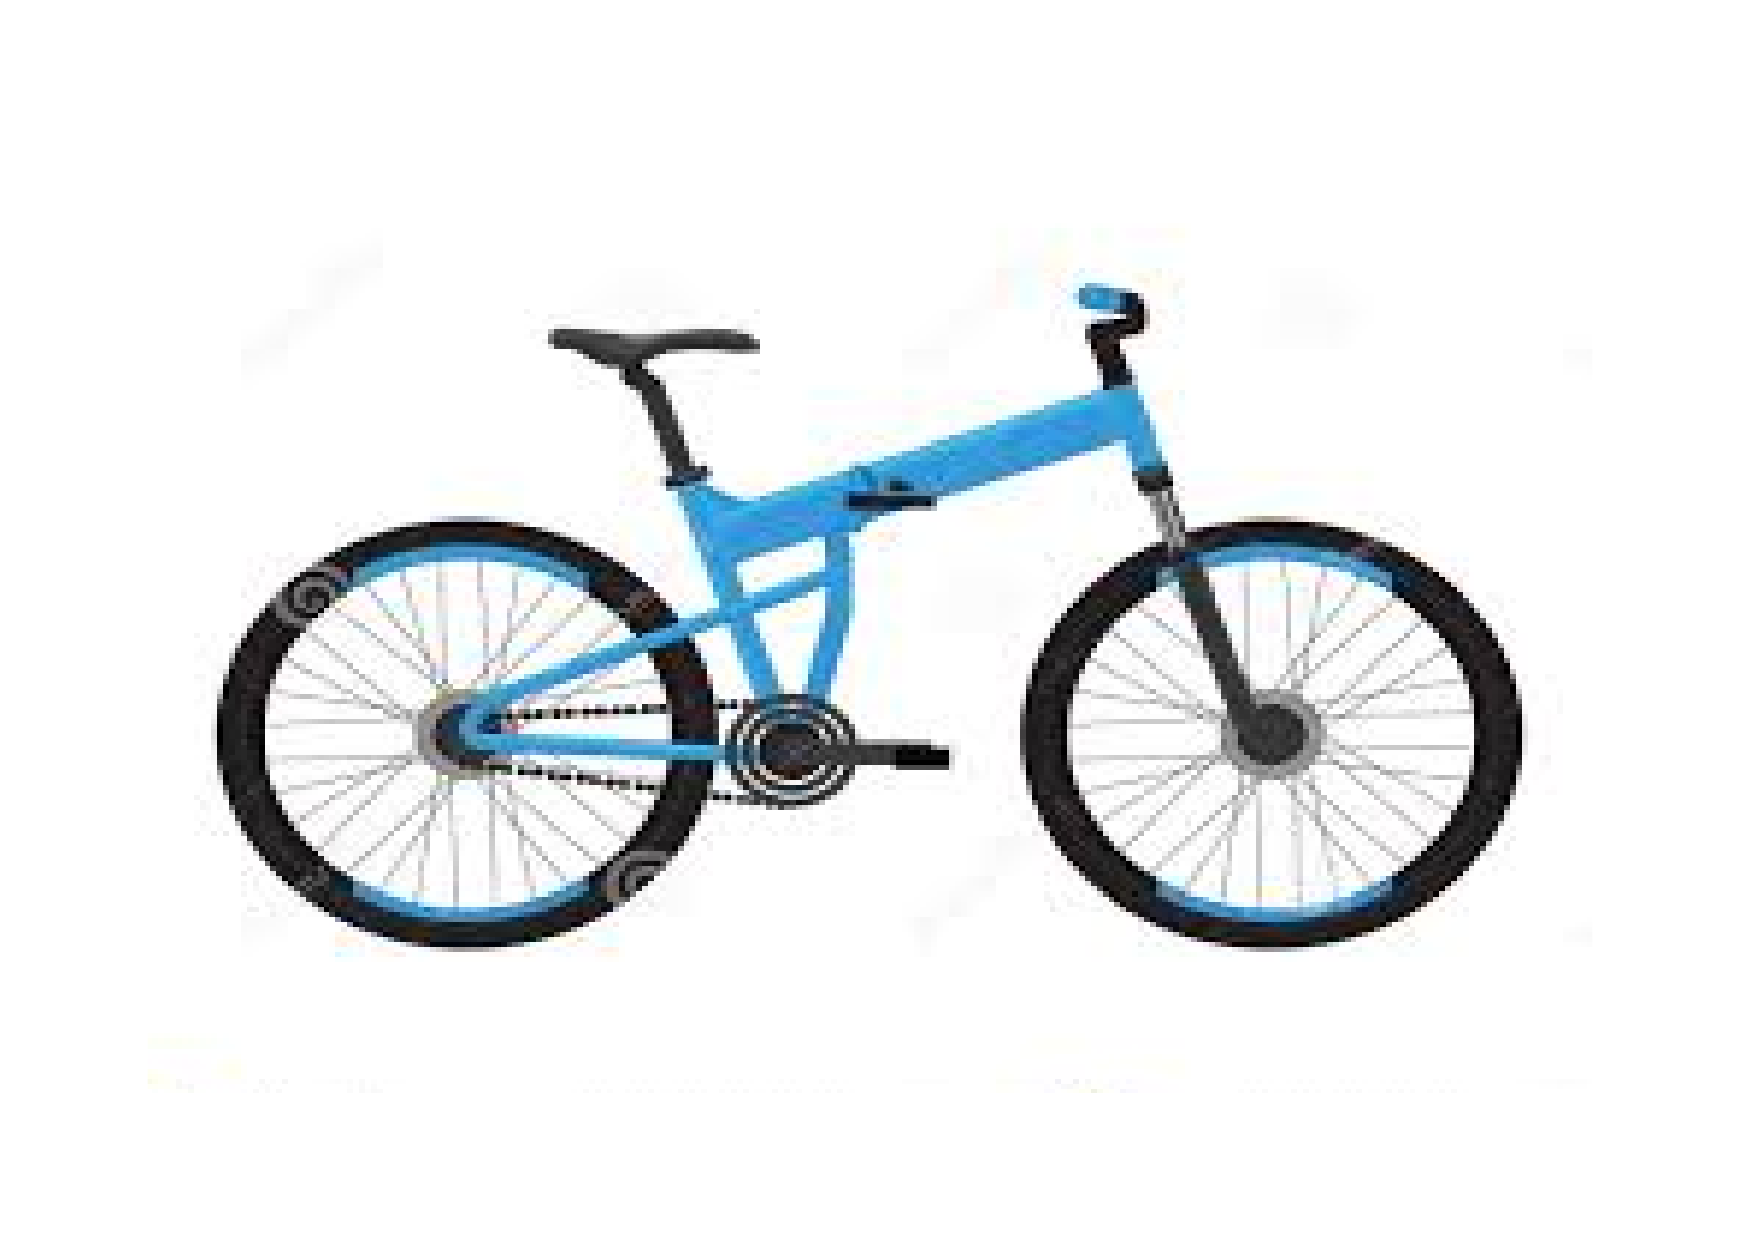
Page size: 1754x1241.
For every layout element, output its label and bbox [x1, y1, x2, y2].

picture [147, 147, 1593, 1093]
